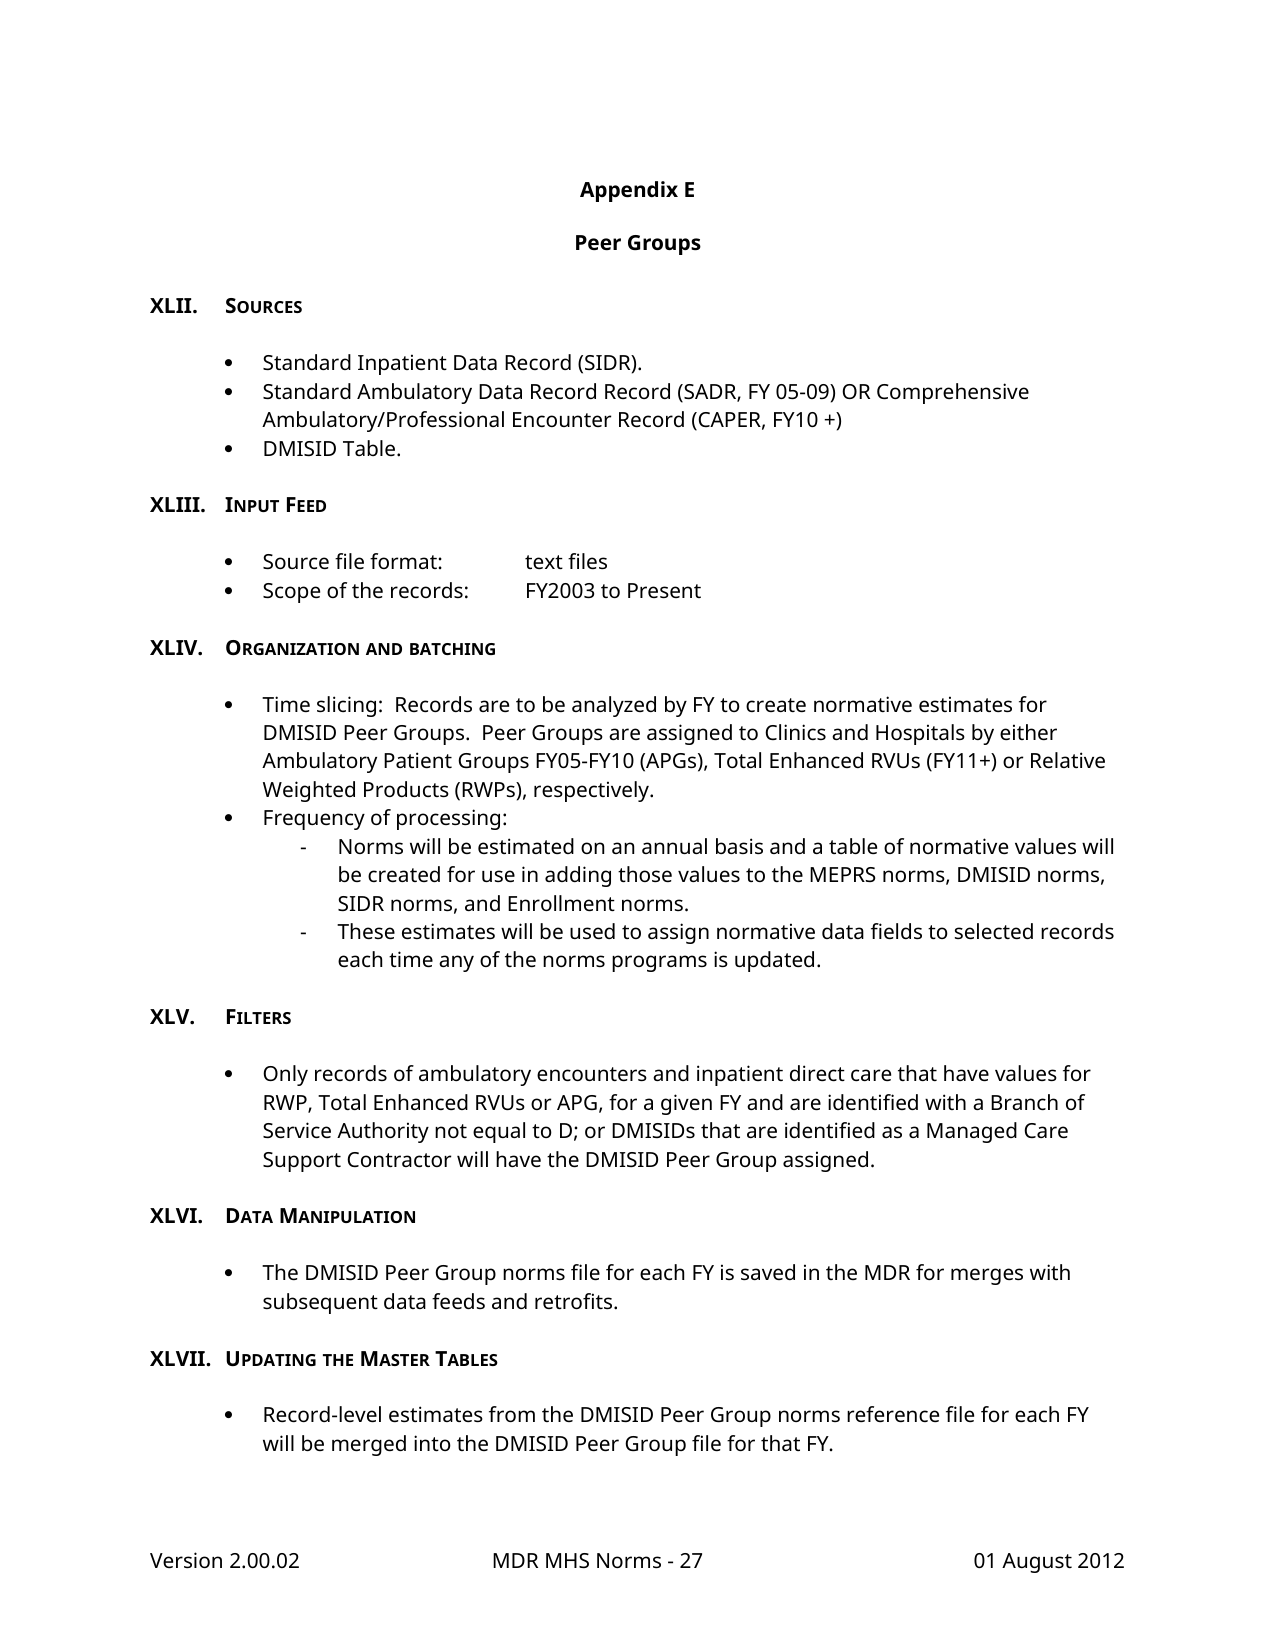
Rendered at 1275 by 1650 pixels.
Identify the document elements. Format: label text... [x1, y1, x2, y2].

list Sources [150, 292, 1125, 320]
list Only records of ambulatory encounters and inpatient direct care that have values for RWP, Total Enhanced RVUs or APG, for a given FY and are identified with a Branch of Service Authority not equal to D; or DMISIDs that are identified as a Managed Care Support Contractor will have the DMISID Peer Group assigned. [225, 1059, 1125, 1173]
list Time slicing: Records are to be analyzed by FY to create normative estimates for DMISID Peer Groups. Peer Groups are assigned to Clinics and Hospitals by either Ambulatory Patient Groups FY05-FY10 (APGs), Total Enhanced RVUs (FY11+) or Relative Weighted Products (RWPs), respectively. [225, 690, 1125, 803]
list Frequency of processing: [225, 803, 1125, 832]
text Input Feed [150, 491, 1125, 519]
list Record-level estimates from the DMISID Peer Group norms reference file for each FY will be merged into the DMISID Peer Group file for that FY. [225, 1401, 1125, 1457]
list DMISID Table. [225, 434, 1125, 462]
text Organization batching [150, 633, 1125, 661]
text Manipulation [150, 1202, 1125, 1230]
list Standard Inpatient Data Record (SIDR). [225, 348, 1125, 377]
subtitle Appendix E [150, 175, 1125, 203]
list Norms will be estimated on an annual basis and a table of normative values will be created for use in adding those values to the MEPRS norms, DMISID norms, SIDR norms, and Enrollment norms. [300, 832, 1125, 917]
list Scope of the records: FY2003 to Present [225, 576, 1125, 604]
text Updating the Master Tables [150, 1344, 1125, 1372]
list Standard Ambulatory Data Record Record (SADR, FY 05-09) OR Comprehensive Ambulatory/Professional Encounter Record (CAPER, FY10 +) [225, 377, 1125, 434]
subtitle Peer Groups [150, 228, 1125, 257]
list Source file format: text files [225, 547, 1125, 576]
text Filters [150, 1002, 1125, 1031]
list The DMISID Peer Group norms file for each FY is saved in the for merges with subsequent data feeds and retrofits. [225, 1258, 1125, 1315]
list These estimates will be used to assign normative data fields to selected records each time any of the norms programs is updated. [300, 917, 1125, 974]
